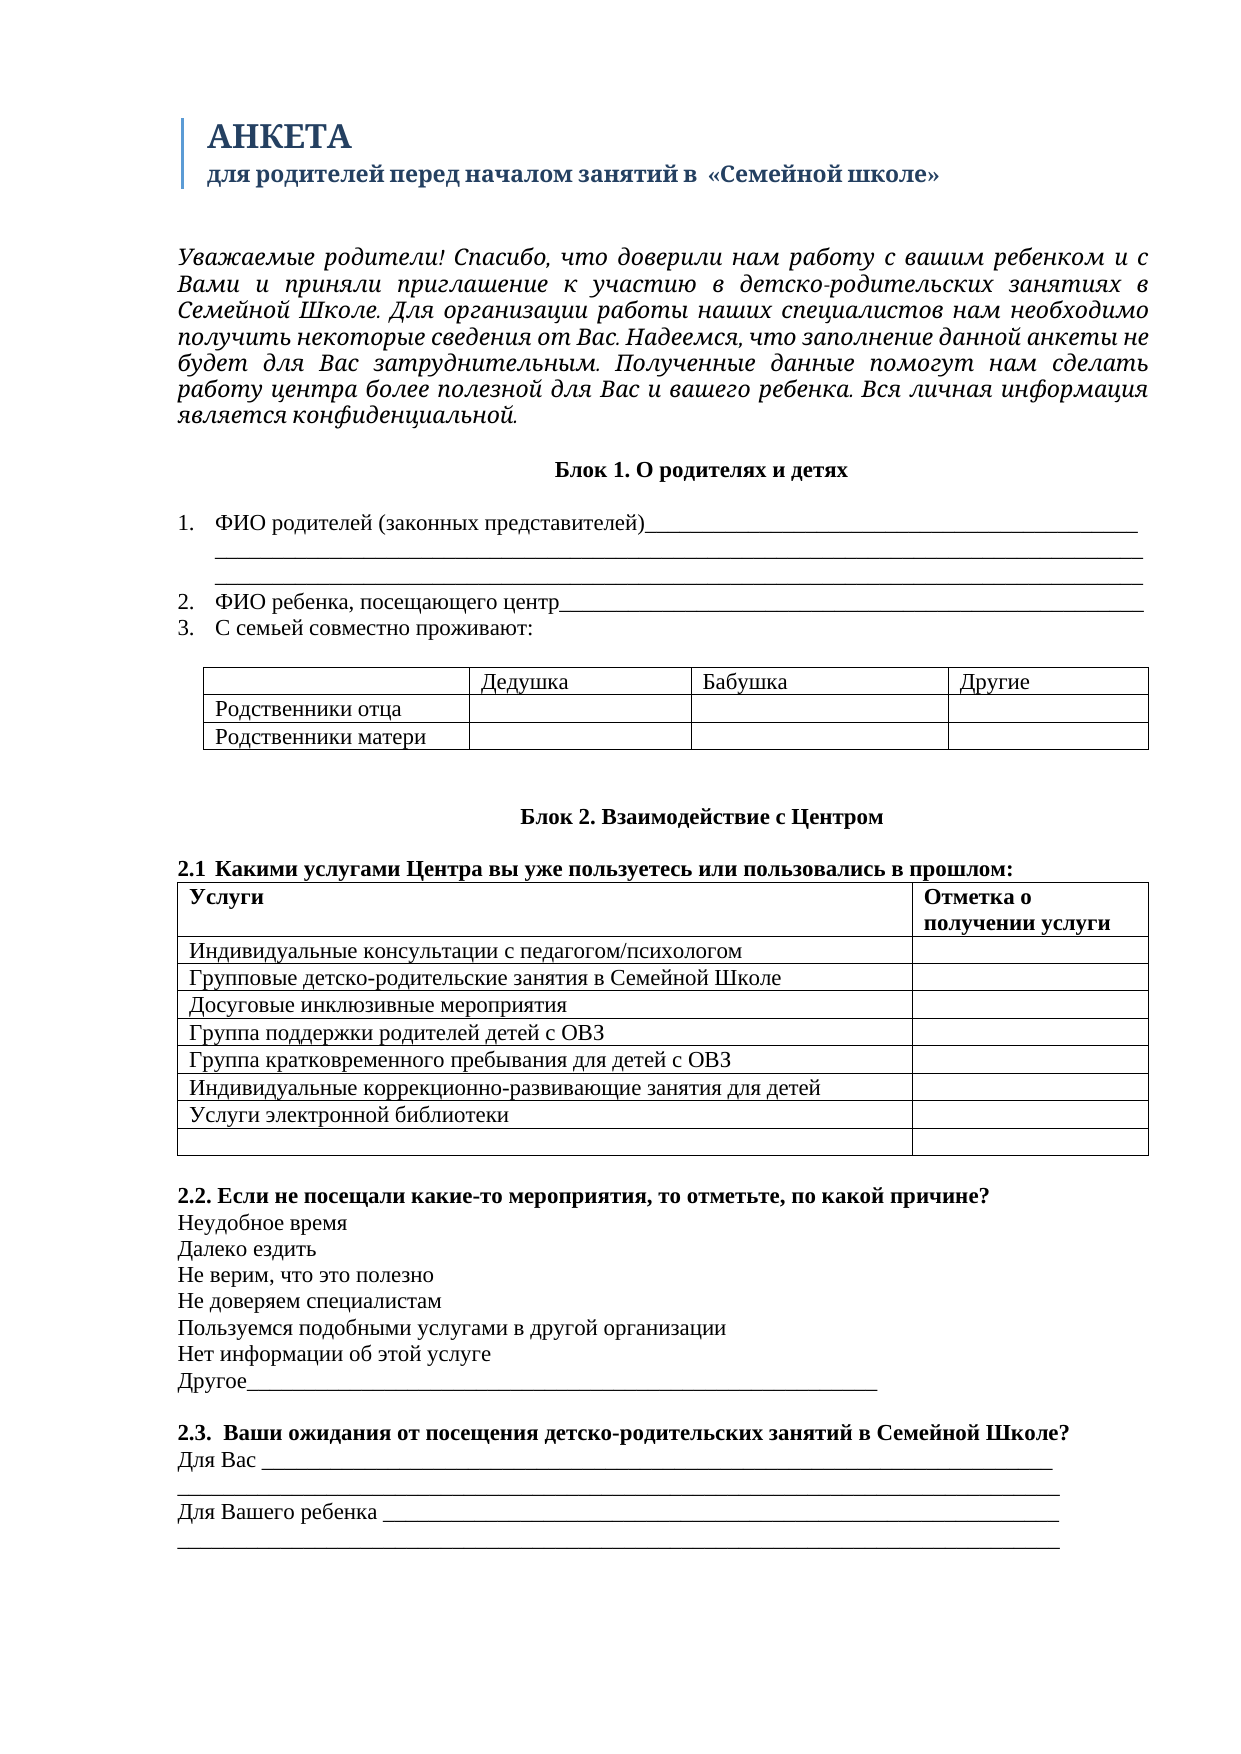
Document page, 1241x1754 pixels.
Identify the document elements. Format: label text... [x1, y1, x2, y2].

text 2.3. Ваши ожидания от посещения детско-родительских занятий в Семейной Школе? [177, 1419, 1152, 1446]
text Уважаемые родители! Спасибо, что доверили нам работу с вашим ребенком и с Вами и приняли приглашение к участию в детско-родительских занятиях в Семейной Школе. Для организации работы наших специалистов нам необходимо получить некоторые сведения от Вас. Надеемся, что заполнение данной анкеты не будет для Вас затруднительным. Полученные данные помогут нам сделать работу центра более полезной для Вас и вашего ребенка. Вся личная информация является конфиденциальной. [177, 245, 1152, 430]
text Не доверяем специалистам [177, 1288, 1152, 1314]
table_cell [913, 937, 1148, 963]
list Какими услугами Центра вы уже пользуетесь или пользовались в прошлом: [177, 856, 1152, 882]
table_cell [913, 1074, 1148, 1100]
table_cell Индивидуальные консультации с педагогом/психологом [178, 937, 912, 963]
table_cell [913, 964, 1148, 990]
text Далеко ездить [177, 1235, 1152, 1261]
table_cell [470, 695, 691, 722]
table_cell [913, 991, 1148, 1018]
table_cell Группа кратковременного пребывания для детей с ОВЗ [178, 1046, 912, 1073]
table_cell Группа поддержки родителей детей с ОВЗ [178, 1019, 912, 1045]
table_cell Родственники отца [204, 695, 469, 722]
table_cell [913, 1101, 1148, 1127]
list ФИО ребенка, посещающего центр___________________________________________________ [177, 588, 1152, 614]
text Для Вас _____________________________________________________________________ _____________________________________________________________________________ [177, 1446, 1152, 1498]
table_header Бабушка [692, 668, 948, 694]
text Неудобное время [177, 1208, 1152, 1235]
list Блок 2. Взаимодействие с Центром [252, 803, 1152, 829]
text Не верим, что это полезно [177, 1261, 1152, 1288]
text для родителей перед началом занятий в «Семейной школе» [184, 162, 1152, 189]
table_cell [949, 695, 1148, 722]
table_cell [470, 723, 691, 749]
text Блок 1. О родителях и детях [177, 456, 1152, 482]
table_header Дедушка [470, 668, 691, 694]
list ФИО родителей (законных представителей)___________________________________________ __________________________________________________________________________________________________________________________________________________________________ [177, 509, 1152, 588]
table_cell [692, 723, 948, 749]
table_header Отметка о получении услуги [913, 883, 1148, 936]
table_header Другие [949, 668, 1148, 694]
table_cell Досуговые инклюзивные мероприятия [178, 991, 912, 1018]
table_header [204, 668, 469, 694]
text Анкета [184, 118, 1152, 157]
text Нет информации об этой услуге [177, 1340, 1152, 1367]
table_cell [692, 695, 948, 722]
table_cell Индивидуальные коррекционно-развивающие занятия для детей [178, 1074, 912, 1100]
text Пользуемся подобными услугами в другой организации [177, 1314, 1152, 1340]
list С семьей совместно проживают: [177, 614, 1152, 641]
text Для Вашего ребенка ___________________________________________________________ _____________________________________________________________________________ [177, 1498, 1152, 1551]
table_cell [949, 723, 1148, 749]
table_cell Групповые детско-родительские занятия в Семейной Школе [178, 964, 912, 990]
table_cell [178, 1129, 912, 1155]
text Другое_______________________________________________________ [177, 1367, 1152, 1393]
table_cell [913, 1046, 1148, 1073]
table_cell [913, 1129, 1148, 1155]
table_cell Родственники матери [204, 723, 469, 749]
table_header Услуги [178, 883, 912, 936]
text 2.2. Если не посещали какие-то мероприятия, то отметьте, по какой причине? [177, 1182, 1152, 1208]
table_cell [913, 1019, 1148, 1045]
table_cell Услуги электронной библиотеки [178, 1101, 912, 1127]
